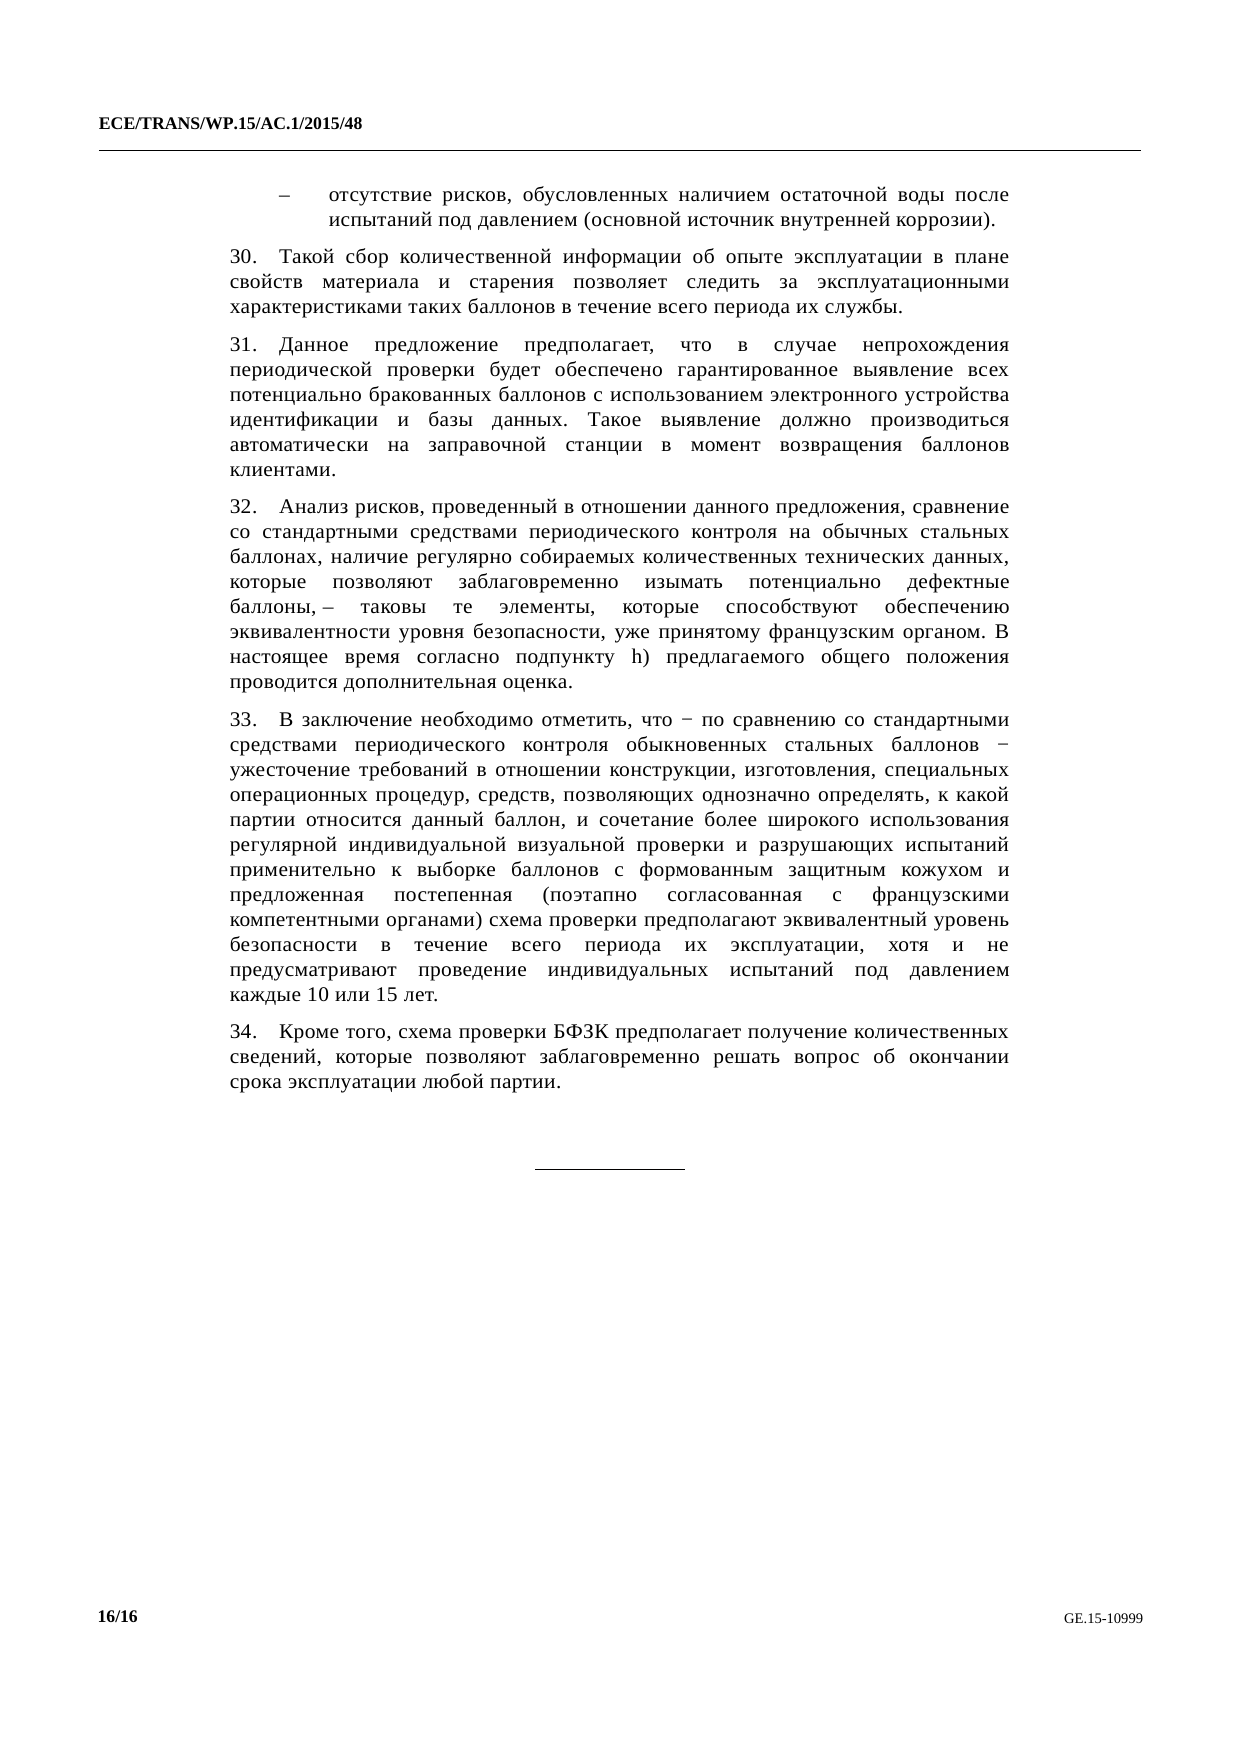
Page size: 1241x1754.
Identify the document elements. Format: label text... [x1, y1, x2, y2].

text 30. Такой сбор количественной информации об опыте эксплуатации в плане свойств материала и старения позволяет следить за эксплуатационными характеристиками таких баллонов в течение всего периода их службы. [229, 244, 1011, 319]
text 33. В заключение необходимо отметить, что − по сравнению со стандартными средствами периодического контроля обыкновенных стальных баллонов − ужесточение требований в отношении конструкции, изготовления, специальных операционных процедур, средств, позволяющих однозначно определять, к какой партии относится данный баллон, и сочетание более широкого использования регулярной индивидуальной визуальной проверки и разрушающих испытаний применительно к выборке баллонов с формованным защитным кожухом и предложенная постепенная (поэтапно согласованная с французскими компетентными органами) схема проверки предполагают эквивалентный уровень безопасности в течение всего периода их эксплуатации, хотя и не предусматривают проведение индивидуальных испытаний под давлением каждые 10 или 15 лет. [229, 706, 1011, 1006]
text 31. Данное предложение предполагает, что в случае непрохождения периодической проверки будет обеспечено гарантированное выявление всех потенциально бракованных баллонов с использованием электронного устройства идентификации и базы данных. Такое выявление должно производиться автоматически на заправочной станции в момент возвращения баллонов клиентами. [229, 331, 1011, 481]
text – отсутствие рисков, обусловленных наличием остаточной воды после испытаний под давлением (основной источник внутренней коррозии). [279, 181, 1011, 231]
text 34. Кроме того, схема проверки БФЗК предполагает получение количественных сведений, которые позволяют заблаговременно решать вопрос об окончании срока эксплуатации любой партии. [229, 1019, 1011, 1094]
text 32. Анализ рисков, проведенный в отношении данного предложения, сравнение со стандартными средствами периодического контроля на обычных стальных баллонах, наличие регулярно собираемых количественных технических данных, которые позволяют заблаговременно изымать потенциально дефектные баллоны, – таковы те элементы, которые способствуют обеспечению эквивалентности уровня безопасности, уже принятому французским органом. В настоящее время согласно подпункту h) предлагаемого общего положения проводится дополнительная оценка. [229, 494, 1011, 694]
